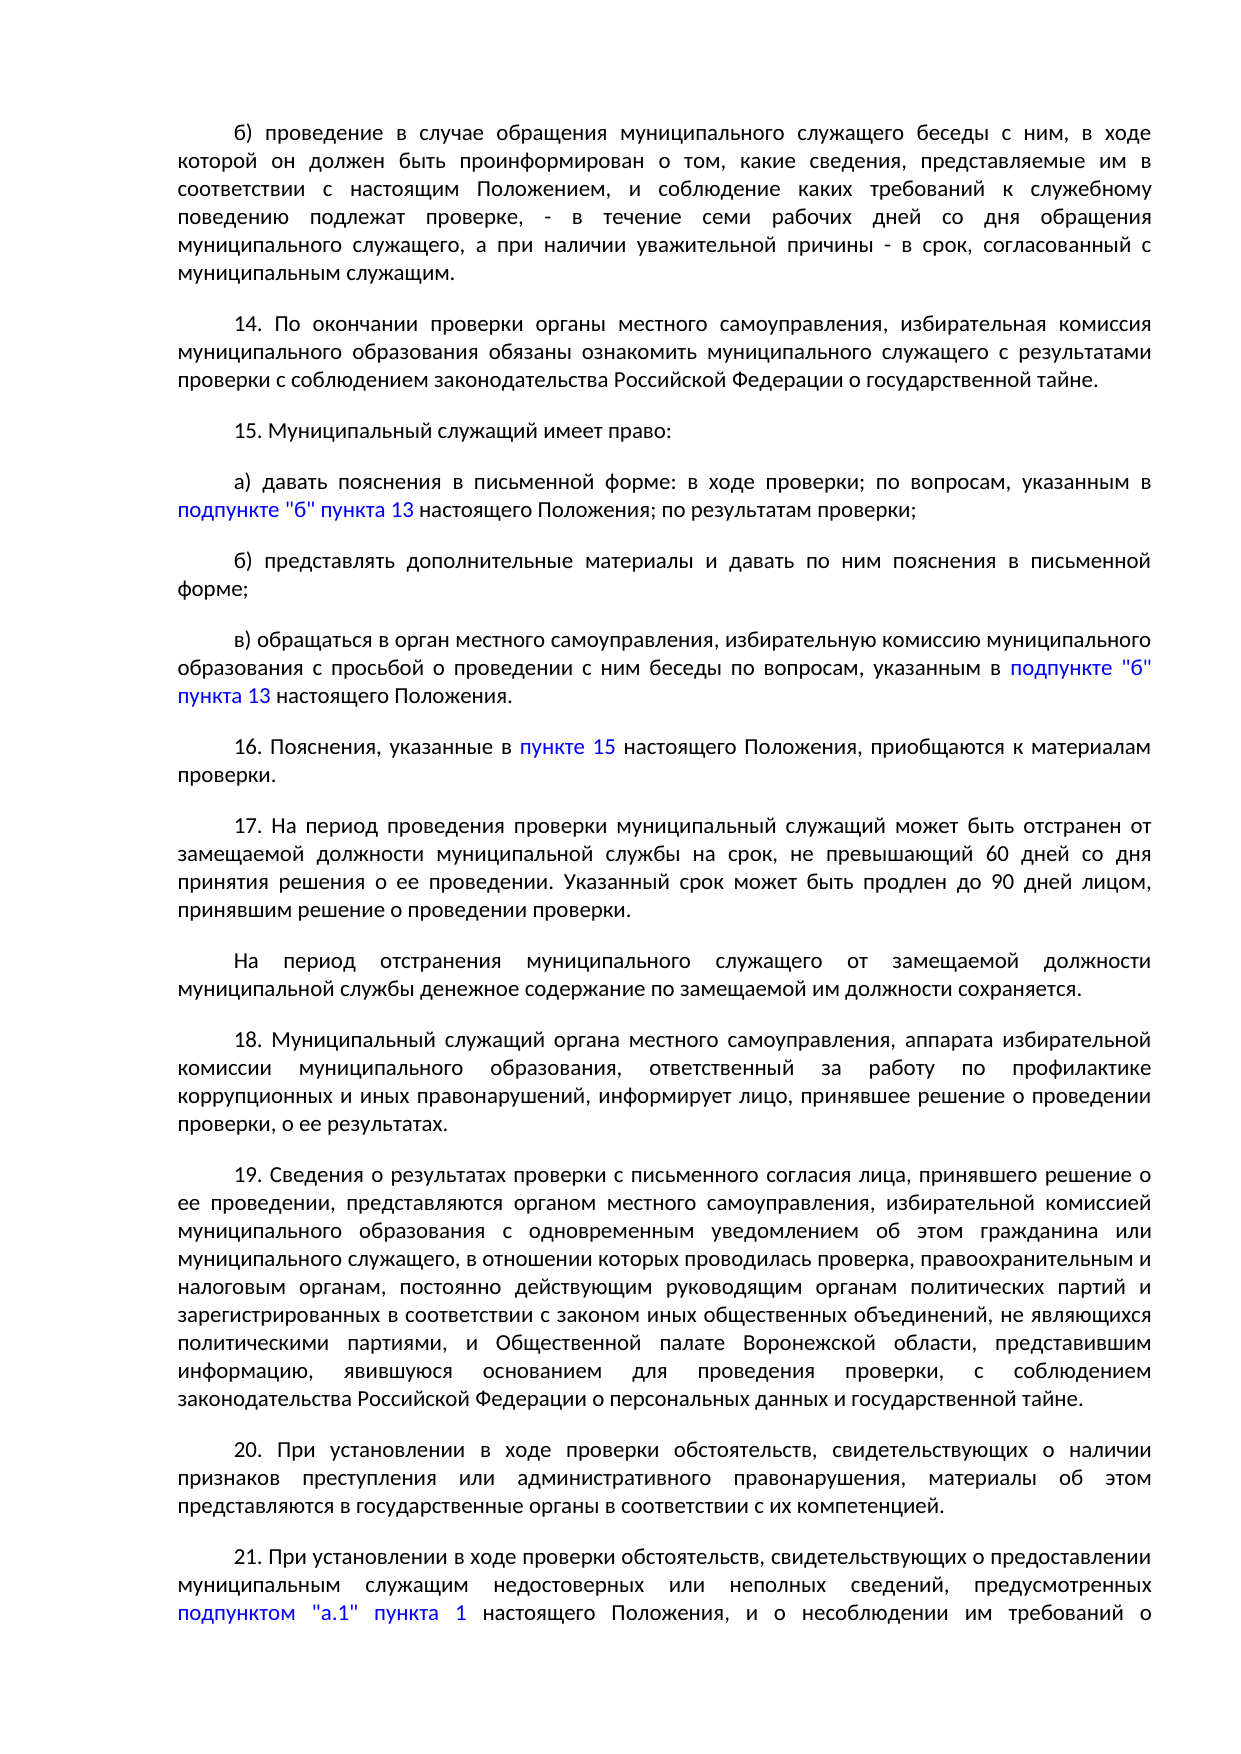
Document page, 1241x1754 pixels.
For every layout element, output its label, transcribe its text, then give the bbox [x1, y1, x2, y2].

text 18. Муниципальный служащий органа местного самоуправления, аппарата избирательной комиссии муниципального образования, ответственный за работу по профилактике коррупционных и иных правонарушений, информирует лицо, принявшее решение о проведении проверки, о ее результатах. [177, 1025, 1152, 1137]
text 16. Пояснения, указанные в пункте 15 настоящего Положения, приобщаются к материалам проверки. [177, 732, 1152, 788]
text На период отстранения муниципального служащего от замещаемой должности муниципальной службы денежное содержание по замещаемой им должности сохраняется. [177, 946, 1152, 1002]
text 15. Муниципальный служащий имеет право: [177, 416, 1152, 444]
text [177, 1542, 1152, 1626]
text а) давать пояснения в письменной форме: в ходе проверки; по вопросам, указанным в подпункте "б" пункта 13 настоящего Положения; по результатам проверки; [177, 467, 1152, 523]
text в) обращаться в орган местного самоуправления, избирательную комиссию муниципального образования с просьбой о проведении с ним беседы по вопросам, указанным в подпункте "б" пункта 13 настоящего Положения. [177, 625, 1152, 709]
text 19. Сведения о результатах проверки с письменного согласия лица, принявшего решение о ее проведении, представляются органом местного самоуправления, избирательной комиссией муниципального образования с одновременным уведомлением об этом гражданина или муниципального служащего, в отношении которых проводилась проверка, правоохранительным и налоговым органам, постоянно действующим руководящим органам политических партий и зарегистрированных в соответствии с законом иных общественных объединений, не являющихся политическими партиями, и Общественной палате Воронежской области, представившим информацию, явившуюся основанием для проведения проверки, с соблюдением законодательства Российской Федерации о персональных данных и государственной тайне. [177, 1160, 1152, 1412]
text 20. При установлении в ходе проверки обстоятельств, свидетельствующих о наличии признаков преступления или административного правонарушения, материалы об этом представляются в государственные органы в соответствии с их компетенцией. [177, 1435, 1152, 1519]
text 14. По окончании проверки органы местного самоуправления, избирательная комиссия муниципального образования обязаны ознакомить муниципального служащего с результатами проверки с соблюдением законодательства Российской Федерации о государственной тайне. [177, 309, 1152, 393]
text б) проведение в случае обращения муниципального служащего беседы с ним, в ходе которой он должен быть проинформирован о том, какие сведения, представляемые им в соответствии с настоящим Положением, и соблюдение каких требований к служебному поведению подлежат проверке, - в течение семи рабочих дней со дня обращения муниципального служащего, а при наличии уважительной причины - в срок, согласованный с муниципальным служащим. [177, 118, 1152, 286]
text б) представлять дополнительные материалы и давать по ним пояснения в письменной форме; [177, 546, 1152, 602]
text 17. На период проведения проверки муниципальный служащий может быть отстранен от замещаемой должности муниципальной службы на срок, не превышающий 60 дней со дня принятия решения о ее проведении. Указанный срок может быть продлен до 90 дней лицом, принявшим решение о проведении проверки. [177, 811, 1152, 923]
